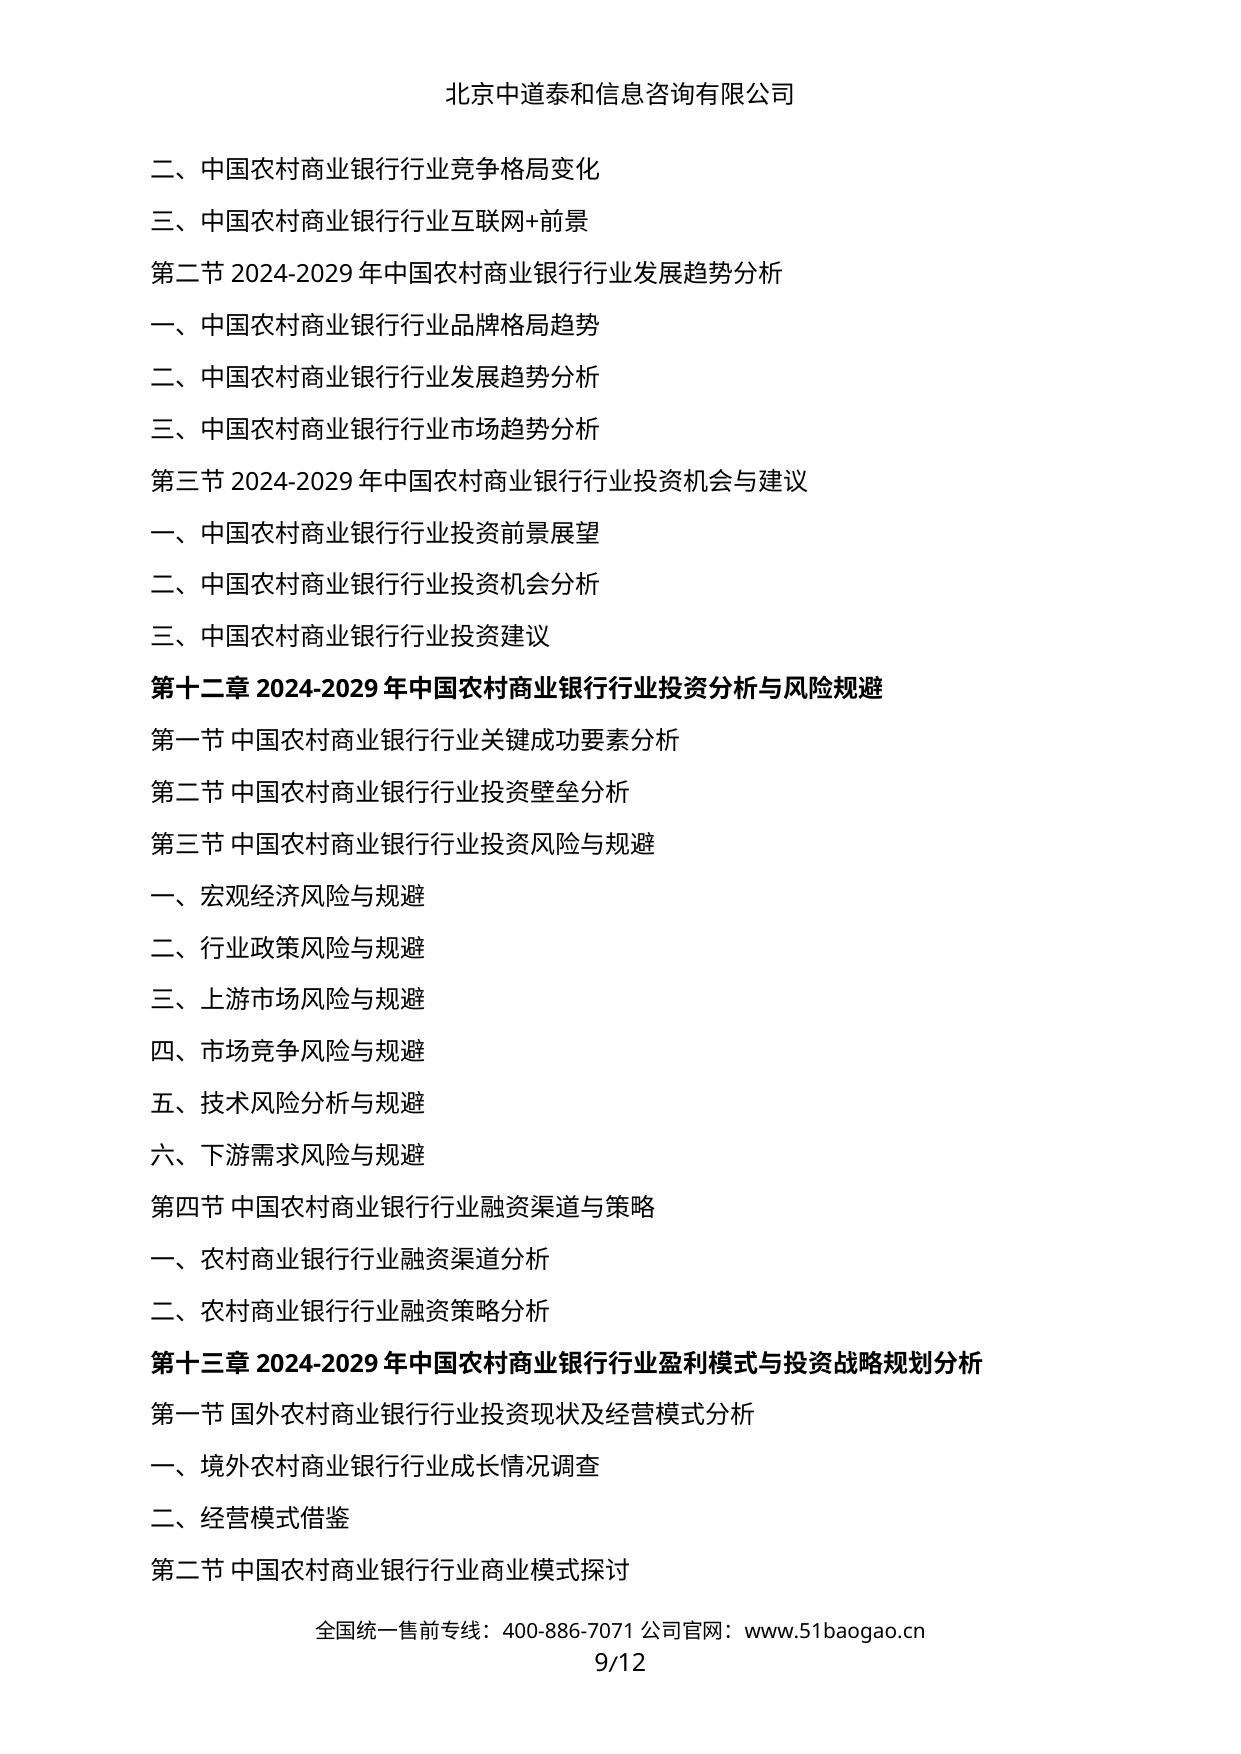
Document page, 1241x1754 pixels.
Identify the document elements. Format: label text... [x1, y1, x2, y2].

text 第二节 2024-2029年中国农村商业银行行业发展趋势分析 [150, 254, 1090, 290]
text 一、中国农村商业银行行业投资前景展望 [150, 513, 1090, 549]
text 二、中国农村商业银行行业竞争格局变化 [150, 150, 1090, 186]
text 四、市场竞争风险与规避 [150, 1032, 1090, 1068]
text 二、行业政策风险与规避 [150, 928, 1090, 964]
text 六、下游需求风险与规避 [150, 1136, 1090, 1172]
text 第二节 中国农村商业银行行业投资壁垒分析 [150, 772, 1090, 809]
text 第十三章 2024-2029年中国农村商业银行行业盈利模式与投资战略规划分析 [150, 1343, 1090, 1379]
text 第二节 中国农村商业银行行业商业模式探讨 [150, 1551, 1090, 1587]
text 三、中国农村商业银行行业互联网+前景 [150, 202, 1090, 238]
text 三、中国农村商业银行行业投资建议 [150, 617, 1090, 653]
text 二、中国农村商业银行行业发展趋势分析 [150, 357, 1090, 394]
text 二、农村商业银行行业融资策略分析 [150, 1291, 1090, 1327]
text 二、中国农村商业银行行业投资机会分析 [150, 565, 1090, 601]
text 一、中国农村商业银行行业品牌格局趋势 [150, 306, 1090, 342]
text 二、经营模式借鉴 [150, 1499, 1090, 1535]
text 三、上游市场风险与规避 [150, 980, 1090, 1016]
text 第十二章 2024-2029年中国农村商业银行行业投资分析与风险规避 [150, 669, 1090, 705]
text 第三节 2024-2029年中国农村商业银行行业投资机会与建议 [150, 461, 1090, 497]
text 三、中国农村商业银行行业市场趋势分析 [150, 409, 1090, 446]
text 一、农村商业银行行业融资渠道分析 [150, 1239, 1090, 1276]
text 第四节 中国农村商业银行行业融资渠道与策略 [150, 1187, 1090, 1224]
text 第三节 中国农村商业银行行业投资风险与规避 [150, 824, 1090, 861]
text 一、宏观经济风险与规避 [150, 876, 1090, 912]
text 一、境外农村商业银行行业成长情况调查 [150, 1447, 1090, 1483]
text 五、技术风险分析与规避 [150, 1084, 1090, 1120]
text 第一节 中国农村商业银行行业关键成功要素分析 [150, 721, 1090, 757]
text 第一节 国外农村商业银行行业投资现状及经营模式分析 [150, 1395, 1090, 1431]
